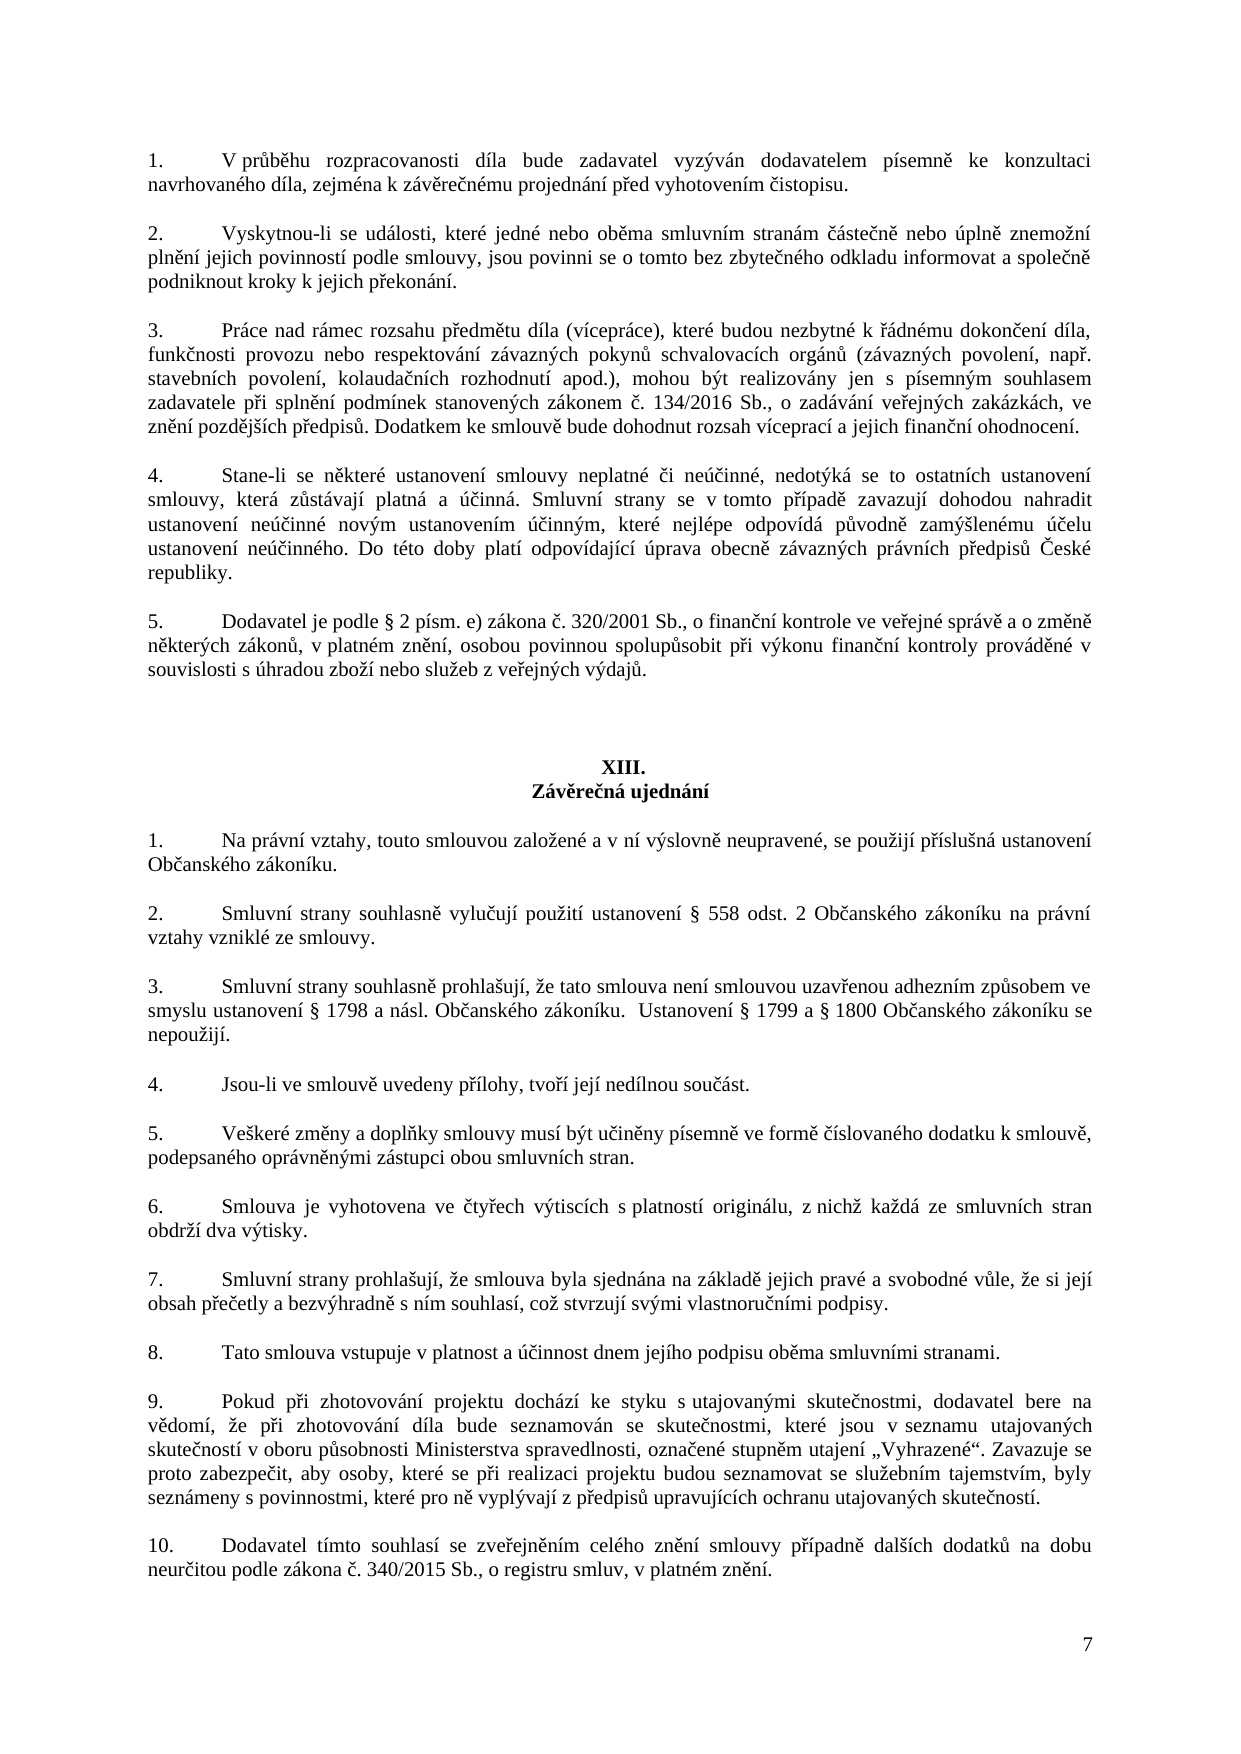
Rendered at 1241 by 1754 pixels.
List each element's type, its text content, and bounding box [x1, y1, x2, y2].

list Pokud při zhotovování projektu dochází ke styku s utajovanými skutečnostmi, dodavatel bere na vědomí, že při zhotovování díla bude seznamován se skutečnostmi, které jsou v seznamu utajovaných skutečností v oboru působnosti Ministerstva spravedlnosti, označené stupněm utajení „Vyhrazené“. Zavazuje se proto zabezpečit, aby osoby, které se při realizaci projektu budou seznamovat se služebním tajemstvím, byly seznámeny s povinnostmi, které pro ně vyplývají z předpisů upravujících ochranu utajovaných skutečností. [148, 1389, 1092, 1509]
text XIII. [154, 755, 1093, 779]
list Na právní vztahy, touto smlouvou založené a v ní výslovně neupravené, se použijí příslušná ustanovení Občanského zákoníku. [148, 828, 1092, 876]
list Smlouva je vyhotovena ve čtyřech výtiscích s platností originálu, z nichž každá ze smluvních stran obdrží dva výtisky. [148, 1194, 1092, 1242]
list Tato smlouva vstupuje v platnost a účinnost dnem jejího podpisu oběma smluvními stranami. [148, 1340, 1092, 1364]
text 10. Dodavatel tímto souhlasí se zveřejněním celého znění smlouvy případně dalších dodatků na dobu neurčitou podle zákona č. 340/2015 Sb., o registru smluv, v platném znění. [148, 1533, 1092, 1581]
text 1. V průběhu rozpracovanosti díla bude zadavatel vyzýván dodavatelem písemně ke konzultaci navrhovaného díla, zejména k závěrečnému projednání před vyhotovením čistopisu. [148, 148, 1092, 196]
list Stane-li se některé ustanovení smlouvy neplatné či neúčinné, nedotýká se to ostatních ustanovení smlouvy, která zůstávají platná a účinná. Smluvní strany se v tomto případě zavazují dohodou nahradit ustanovení neúčinné novým ustanovením účinným, které nejlépe odpovídá původně zamýšlenému účelu ustanovení neúčinného. Do této doby platí odpovídající úprava obecně závazných právních předpisů České republiky. [148, 463, 1092, 584]
list Dodavatel je podle § 2 písm. e) zákona č. 320/2001 Sb., o finanční kontrole ve veřejné správě a o změně některých zákonů, v platném znění, osobou povinnou spolupůsobit při výkonu finanční kontroly prováděné v souvislosti s úhradou zboží nebo služeb z veřejných výdajů. [148, 609, 1092, 681]
list Smluvní strany souhlasně prohlašují, že tato smlouva není smlouvou uzavřenou adhezním způsobem ve smyslu ustanovení § 1798 a násl. Občanského zákoníku. Ustanovení § 1799 a § 1800 Občanského zákoníku se nepoužijí. [148, 974, 1092, 1046]
text Závěrečná ujednání [148, 779, 1093, 803]
list Veškeré změny a doplňky smlouvy musí být učiněny písemně ve formě číslovaného dodatku k smlouvě, podepsaného oprávněnými zástupci obou smluvních stran. [148, 1121, 1092, 1169]
list Vyskytnou-li se události, které jedné nebo oběma smluvním stranám částečně nebo úplně znemožní plnění jejich povinností podle smlouvy, jsou povinni se o tomto bez zbytečného odkladu informovat a společně podniknout kroky k jejich překonání. [148, 221, 1092, 293]
list Práce nad rámec rozsahu předmětu díla (vícepráce), které budou nezbytné k řádnému dokončení díla, funkčnosti provozu nebo respektování závazných pokynů schvalovacích orgánů (závazných povolení, např. stavebních povolení, kolaudačních rozhodnutí apod.), mohou být realizovány jen s písemným souhlasem zadavatele při splnění podmínek stanovených zákonem č. 134/2016 Sb., o zadávání veřejných zakázkách, ve znění pozdějších předpisů. Dodatkem ke smlouvě bude dohodnut rozsah víceprací a jejich finanční ohodnocení. [148, 318, 1092, 438]
list Jsou-li ve smlouvě uvedeny přílohy, tvoří její nedílnou součást. [148, 1071, 1092, 1096]
list Smluvní strany souhlasně vylučují použití ustanovení § 558 odst. 2 Občanského zákoníku na právní vztahy vzniklé ze smlouvy. [148, 901, 1092, 949]
list Smluvní strany prohlašují, že smlouva byla sjednána na základě jejich pravé a svobodné vůle, že si její obsah přečetly a bezvýhradně s ním souhlasí, což stvrzují svými vlastnoručními podpisy. [148, 1267, 1092, 1315]
